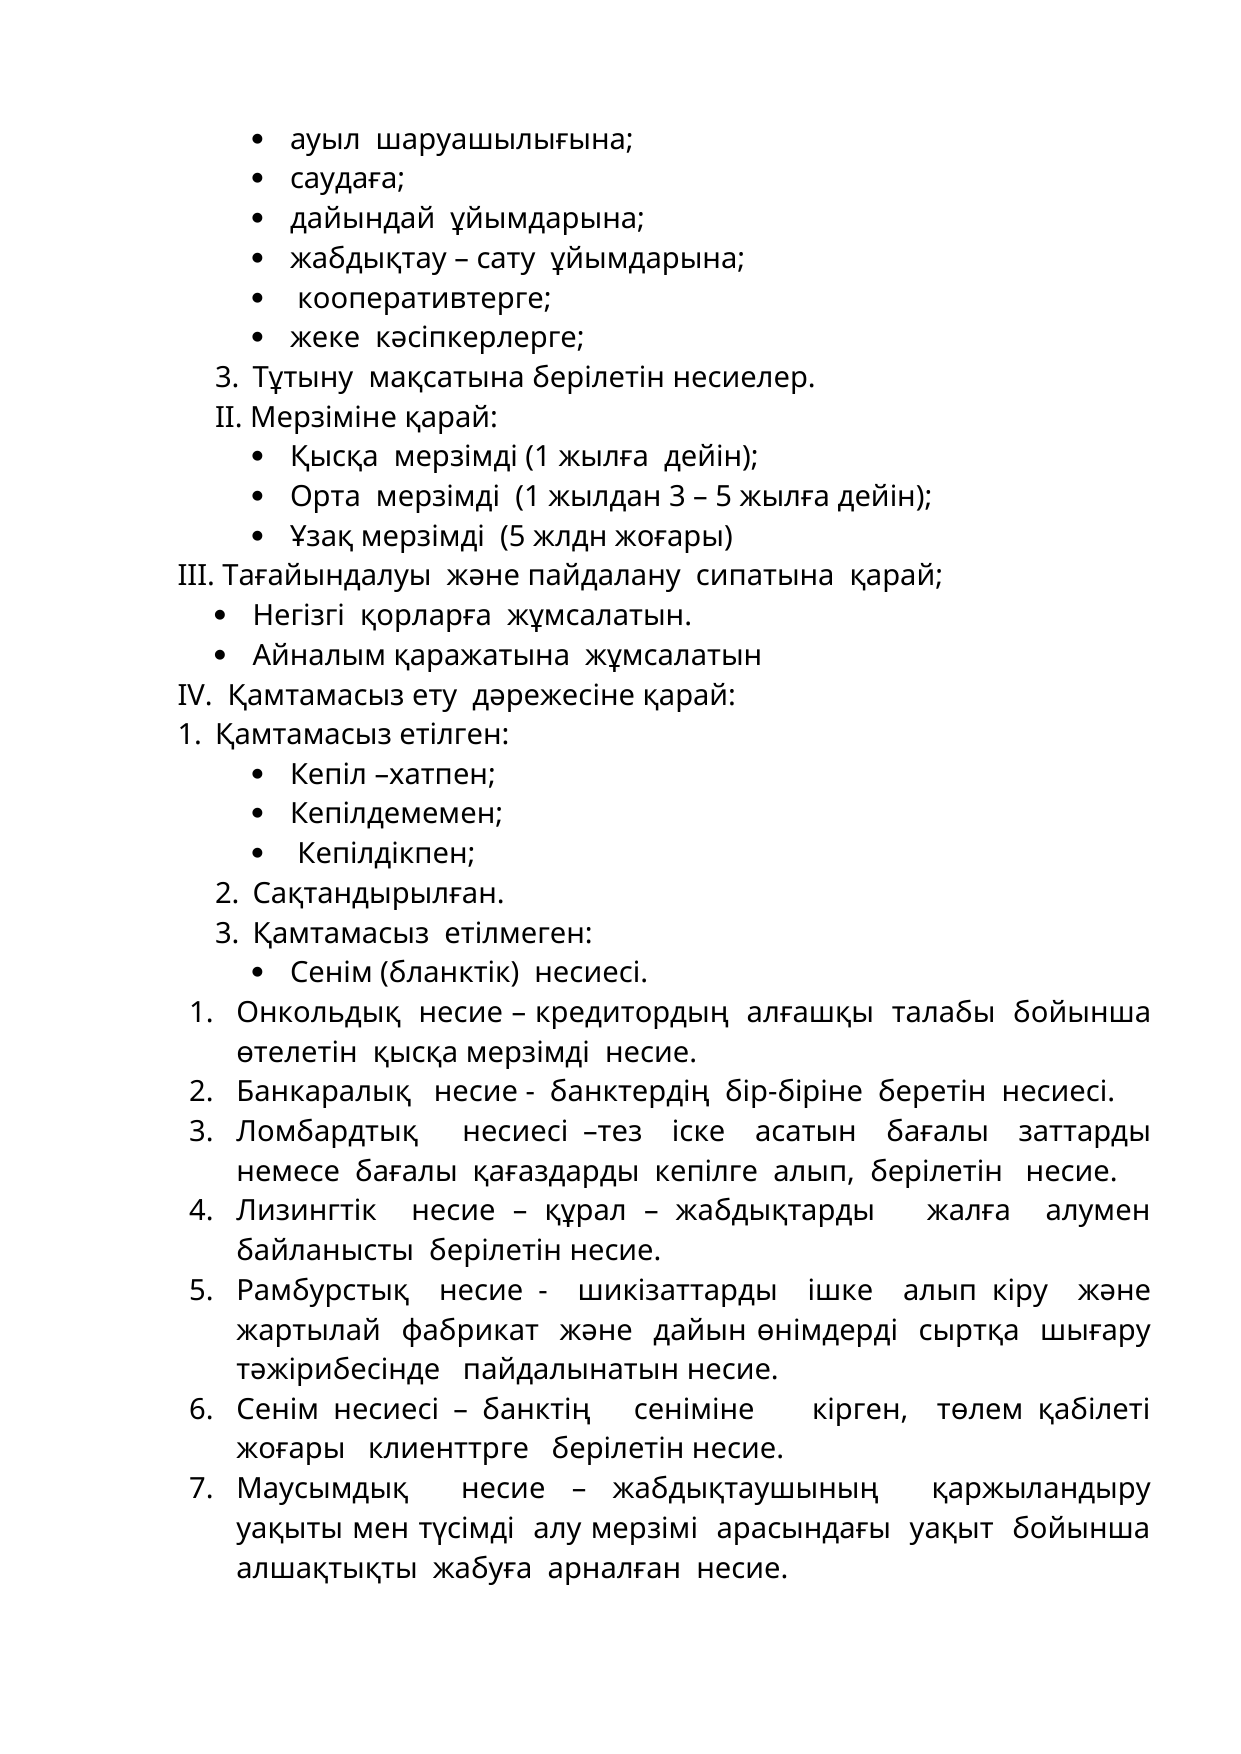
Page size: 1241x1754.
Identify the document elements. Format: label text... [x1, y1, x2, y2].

list Орта мерзімді (1 жылдан 3 – 5 жылға дейін); [252, 475, 1152, 515]
list Онкольдық несие – кредитордың алғашқы талабы бойынша өтелетін қысқа мерзімді несие. [189, 991, 1152, 1071]
list Банкаралық несие - банктердің бір-біріне беретін несиесі. [189, 1071, 1152, 1110]
list Қамтамасыз етілген: [177, 713, 1152, 753]
list жабдықтау – сату ұйымдарына; [252, 237, 1152, 277]
list Маусымдық несие – жабдықтаушының қаржыландыру уақыты мен түсімді алу мерзімі арасындағы уақыт бойынша алшақтықты жабуға арналған несие. [189, 1467, 1152, 1587]
list кооперативтерге; [252, 277, 1152, 317]
list Тұтыну мақсатына берілетін несиелер. [215, 356, 1152, 396]
list саудаға; [252, 158, 1152, 197]
list Рамбурстық несие - шикізаттарды ішке алып кіру және жартылай фабрикат және дайын өнімдерді сыртқа шығару тәжірибесінде пайдалынатын несие. [189, 1269, 1152, 1388]
list дайындай ұйымдарына; [252, 197, 1152, 237]
list Айналым қаражатына жұмсалатын [215, 634, 1152, 674]
list Ломбардтық несиесі –тез іске асатын бағалы заттарды немесе бағалы қағаздарды кепілге алып, берілетін несие. [189, 1110, 1152, 1190]
list Қысқа мерзімді (1 жылға дейін); [252, 436, 1152, 475]
list Сақтандырылған. [215, 872, 1152, 912]
list Кепіл –хатпен; [252, 753, 1152, 793]
list Негізгі қорларға жұмсалатын. [215, 594, 1152, 634]
list Қамтамасыз етілмеген: [215, 912, 1152, 952]
list жеке кәсіпкерлерге; [252, 317, 1152, 356]
list ауыл шаруашылығына; [252, 118, 1152, 158]
list Ұзақ мерзімді (5 жлдн жоғары) [252, 515, 1152, 555]
list Сенім (бланктік) несиесі. [252, 952, 1152, 991]
text IV. Қамтамасыз ету дәрежесіне қарай: [177, 674, 1152, 713]
list Кепілдікпен; [252, 832, 1152, 872]
text II. Мерзіміне қарай: [215, 396, 1152, 436]
list Лизингтік несие – құрал – жабдықтарды жалға алумен байланысты берілетін несие. [189, 1190, 1152, 1269]
text III. Тағайындалуы және пайдалану сипатына қарай; [177, 555, 1152, 594]
list Сенім несиесі – банктің сеніміне кірген, төлем қабілеті жоғары клиенттрге берілетін несие. [189, 1388, 1152, 1467]
list Кепілдемемен; [252, 793, 1152, 832]
